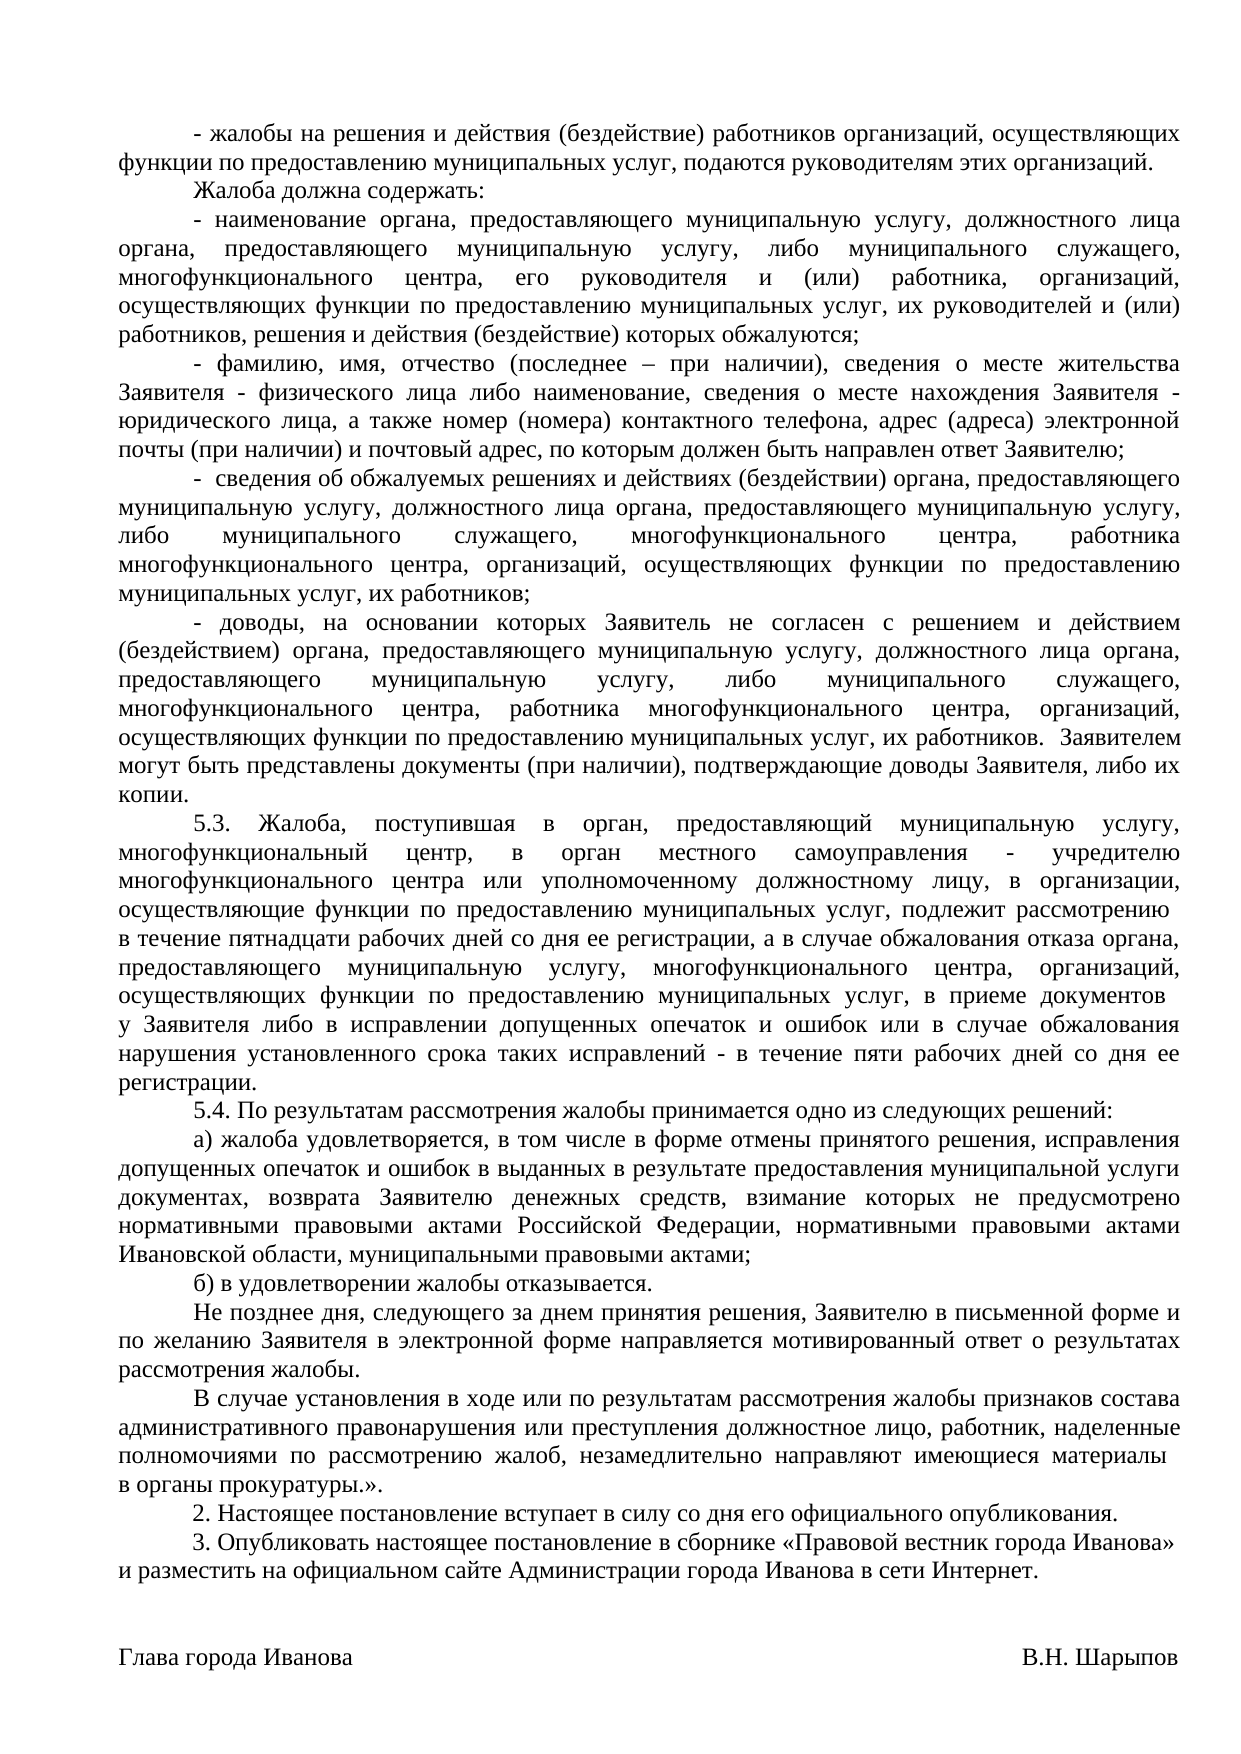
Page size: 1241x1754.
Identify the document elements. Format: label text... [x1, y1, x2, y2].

text - жалобы на решения и действия (бездействие) работников организаций, осуществляющих функции по предоставлению муниципальных услуг, подаются руководителям этих организаций. [118, 118, 1181, 176]
text - доводы, на основании которых Заявитель не согласен с решением и действием (бездействием) органа, предоставляющего муниципальную услугу, должностного лица органа, предоставляющего муниципальную услугу, либо муниципального служащего, многофункционального центра, работника многофункционального центра, организаций, осуществляющих функции по предоставлению муниципальных услуг, их работников. Заявителем могут быть представлены документы (при наличии), подтверждающие доводы Заявителя, либо их копии. [118, 607, 1181, 808]
text - фамилию, имя, отчество (последнее – при наличии), сведения о месте жительства Заявителя - физического лица либо наименование, сведения о месте нахождения Заявителя - юридического лица, а также номер (номера) контактного телефона, адрес (адреса) электронной почты (при наличии) и почтовый адрес, по которым должен быть направлен ответ Заявителю; [118, 348, 1181, 463]
text Жалоба должна содержать: [118, 176, 1181, 204]
text 5.3. Жалоба, поступившая в орган, предоставляющий муниципальную услугу, многофункциональный центр, в орган местного самоуправления - учредителю многофункционального центра или уполномоченному должностному лицу, в организации, осуществляющие функции по предоставлению муниципальных услуг, подлежит рассмотрению в течение пятнадцати рабочих дней со дня ее регистрации, а в случае обжалования отказа органа, предоставляющего муниципальную услугу, многофункционального центра, организаций, осуществляющих функции по предоставлению муниципальных услуг, в приеме документов у Заявителя либо в исправлении допущенных опечаток и ошибок или в случае обжалования нарушения установленного срока таких исправлений - в течение пяти рабочих дней со дня ее регистрации. [118, 808, 1181, 1096]
text Не позднее дня, следующего за днем принятия решения, Заявителю в письменной форме и по желанию Заявителя в электронной форме направляется мотивированный ответ о результатах рассмотрения жалобы. [118, 1297, 1181, 1383]
text - наименование органа, предоставляющего муниципальную услугу, должностного лица органа, предоставляющего муниципальную услугу, либо муниципального служащего, многофункционального центра, его руководителя и (или) работника, организаций, осуществляющих функции по предоставлению муниципальных услуг, их руководителей и (или) работников, решения и действия (бездействие) которых обжалуются; [118, 204, 1181, 348]
text б) в удовлетворении жалобы отказывается. [118, 1268, 1181, 1297]
text 2. Настоящее постановление вступает в силу со дня его официального опубликования. [118, 1498, 1181, 1527]
text - сведения об обжалуемых решениях и действиях (бездействии) органа, предоставляющего муниципальную услугу, должностного лица органа, предоставляющего муниципальную услугу, либо муниципального служащего, многофункционального центра, работника многофункционального центра, организаций, осуществляющих функции по предоставлению муниципальных услуг, их работников; [118, 463, 1181, 607]
text 3. Опубликовать настоящее постановление в сборнике «Правовой вестник города Иванова» и разместить на официальном сайте Администрации города Иванова в сети Интернет. [118, 1527, 1181, 1584]
text 5.4. По результатам рассмотрения жалобы принимается одно из следующих решений: [118, 1096, 1181, 1124]
text В случае установления в ходе или по результатам рассмотрения жалобы признаков состава административного правонарушения или преступления должностное лицо, работник, наделенные полномочиями по рассмотрению жалоб, незамедлительно направляют имеющиеся материалы в органы прокуратуры.». [118, 1383, 1181, 1498]
text Глава города Иванова В.Н. Шарыпов [118, 1642, 1181, 1671]
text а) жалоба удовлетворяется, в том числе в форме отмены принятого решения, исправления допущенных опечаток и ошибок в выданных в результате предоставления муниципальной услуги документах, возврата Заявителю денежных средств, взимание которых не предусмотрено нормативными правовыми актами Российской Федерации, нормативными правовыми актами Ивановской области, муниципальными правовыми актами; [118, 1124, 1181, 1268]
